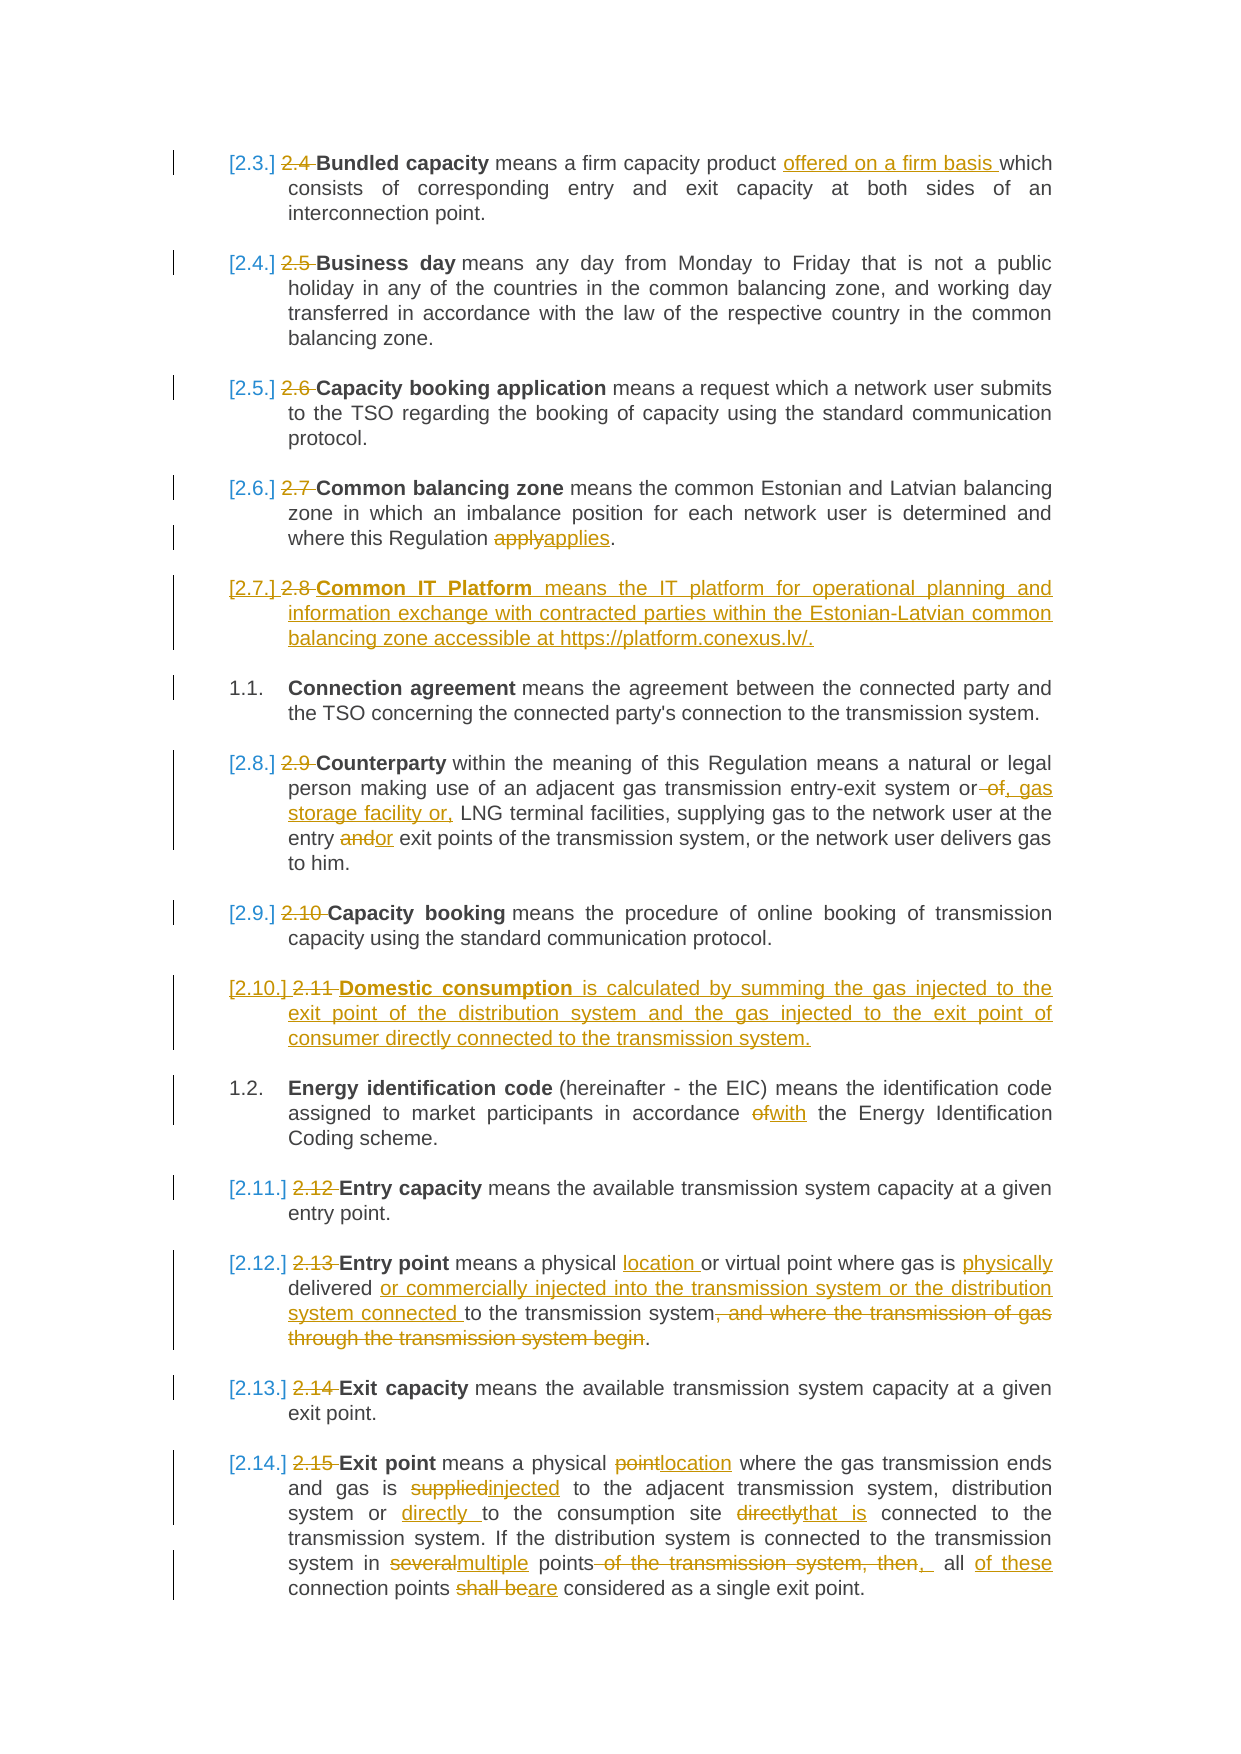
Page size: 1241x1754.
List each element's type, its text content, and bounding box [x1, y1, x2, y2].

subtitle Energy identification code (hereinafter - the EIC) means the identification code assigned to market participants in accordance the Energy Identification Coding scheme. [229, 1075, 1053, 1150]
subtitle Counterparty within the meaning of this Regulation means a natural or legal person making use of an adjacent gas transmission entry-exit system or LNG terminal facilities, supplying gas to the network user at the entry exit points of the transmission system, or the network user delivers gas to him. [229, 750, 1053, 875]
subtitle Common balancing zone means the common Estonian and Latvian balancing zone in which an imbalance position for each network user is determined and where this Regulation . [229, 475, 1053, 550]
subtitle Entry point means a physical or virtual point where gas is delivered to the transmission system. [229, 1250, 1053, 1350]
subtitle Capacity booking application means a request which a network user submits to the TSO regarding the booking of capacity using the standard communication protocol. [229, 375, 1053, 450]
subtitle Connection agreement means the agreement between the connected party and the TSO concerning the connected party's connection to the transmission system. [229, 675, 1053, 725]
subtitle Bundled capacity means a firm capacity product which consists of corresponding entry and exit capacity at both sides of an interconnection point. [229, 150, 1053, 225]
subtitle Business day means any day from Monday to Friday that is not a public holiday in any of the countries in the common balancing zone, and working day transferred in accordance with the law of the respective country in the common balancing zone. [229, 250, 1053, 350]
subtitle Exit capacity means the available transmission system capacity at a given exit point. [229, 1375, 1053, 1425]
subtitle Entry capacity means the available transmission system capacity at a given entry point. [229, 1175, 1053, 1225]
subtitle Capacity booking means the procedure of online booking of transmission capacity using the standard communication protocol. [229, 900, 1053, 950]
subtitle Exit point means a physical where the gas transmission ends and gas is to the adjacent transmission system, distribution system or to the consumption site connected to the transmission system. If the distribution system is connected to the transmission system in points all connection points considered as a single exit point. [229, 1450, 1053, 1600]
